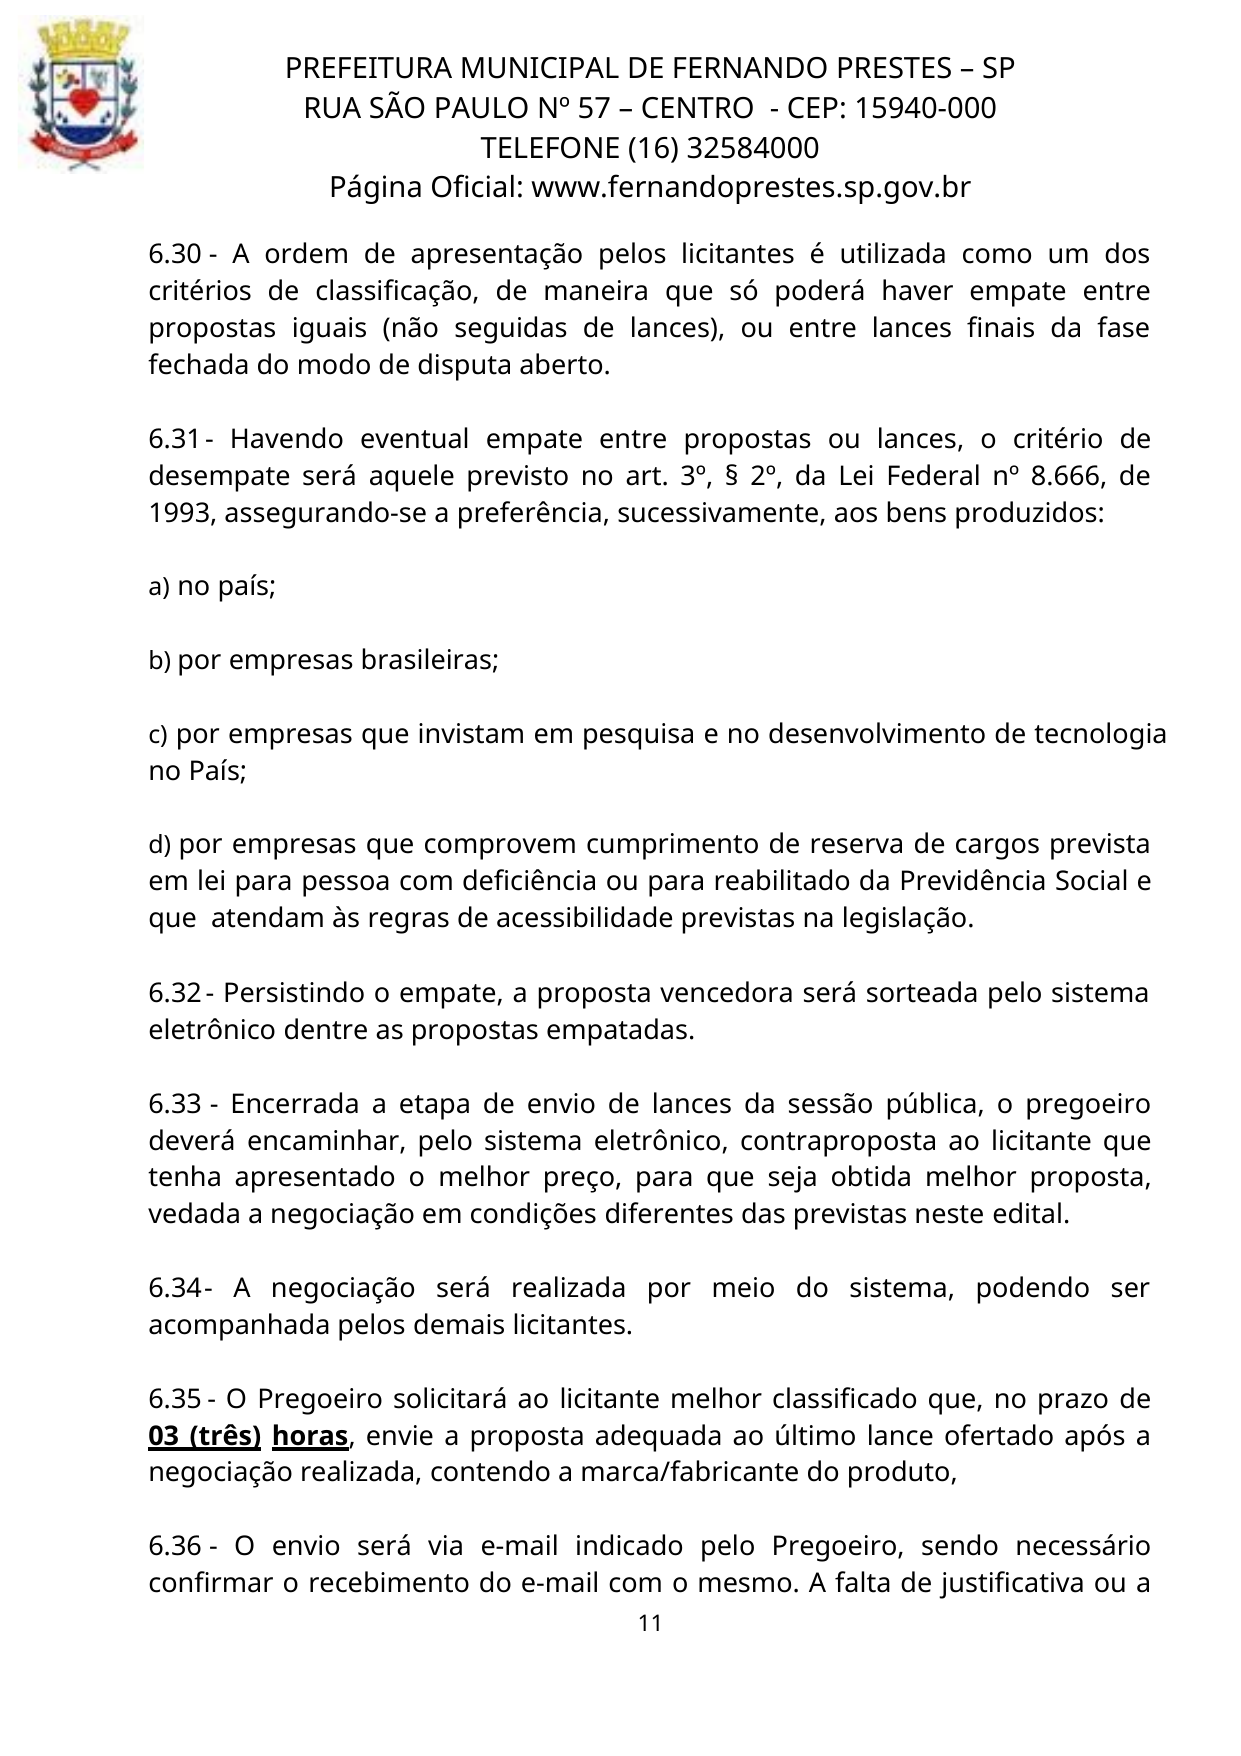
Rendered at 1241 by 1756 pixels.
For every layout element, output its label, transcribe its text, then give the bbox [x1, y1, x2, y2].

list por empresas que comprovem cumprimento de reserva de cargos prevista em lei para pessoa com deficiência ou para reabilitado da Previdência Social e que atendam às regras de acessibilidade previstas na legislação. [148, 825, 1152, 936]
list - Persistindo o empate, a proposta vencedora será sorteada pelo sistema eletrônico dentre as propostas empatadas. [148, 973, 1151, 1047]
list - O Pregoeiro solicitará ao licitante melhor classificado que, no prazo de 03 (três) horas, envie a proposta adequada ao último lance ofertado após a negociação realizada, contendo a marca/fabricante do produto, [148, 1379, 1153, 1490]
picture [17, 15, 145, 174]
list por empresas brasileiras; [148, 641, 1167, 677]
list por empresas que invistam em pesquisa e no desenvolvimento de tecnologia no País; [148, 714, 1167, 788]
list - Encerrada a etapa de envio de lances da sessão pública, o pregoeiro deverá encaminhar, pelo sistema eletrônico, contraproposta ao licitante que tenha apresentado o melhor preço, para que seja obtida melhor proposta, vedada a negociação em condições diferentes das previstas neste edital. [148, 1084, 1152, 1232]
list - A ordem de apresentação pelos licitantes é utilizada como um dos critérios de classificação, de maneira que só poderá haver empate entre propostas iguais (não seguidas de lances), ou entre lances finais da fase fechada do modo de disputa aberto. [148, 235, 1151, 382]
list - A negociação será realizada por meio do sistema, podendo ser acompanhada pelos demais licitantes. [148, 1268, 1151, 1342]
list - Havendo eventual empate entre propostas ou lances, o critério de desempate será aquele previsto no art. 3º, § 2º, da Lei Federal nº 8.666, de 1993, assegurando-se a preferência, sucessivamente, aos bens produzidos: [148, 419, 1153, 530]
list no país; [148, 567, 1167, 604]
